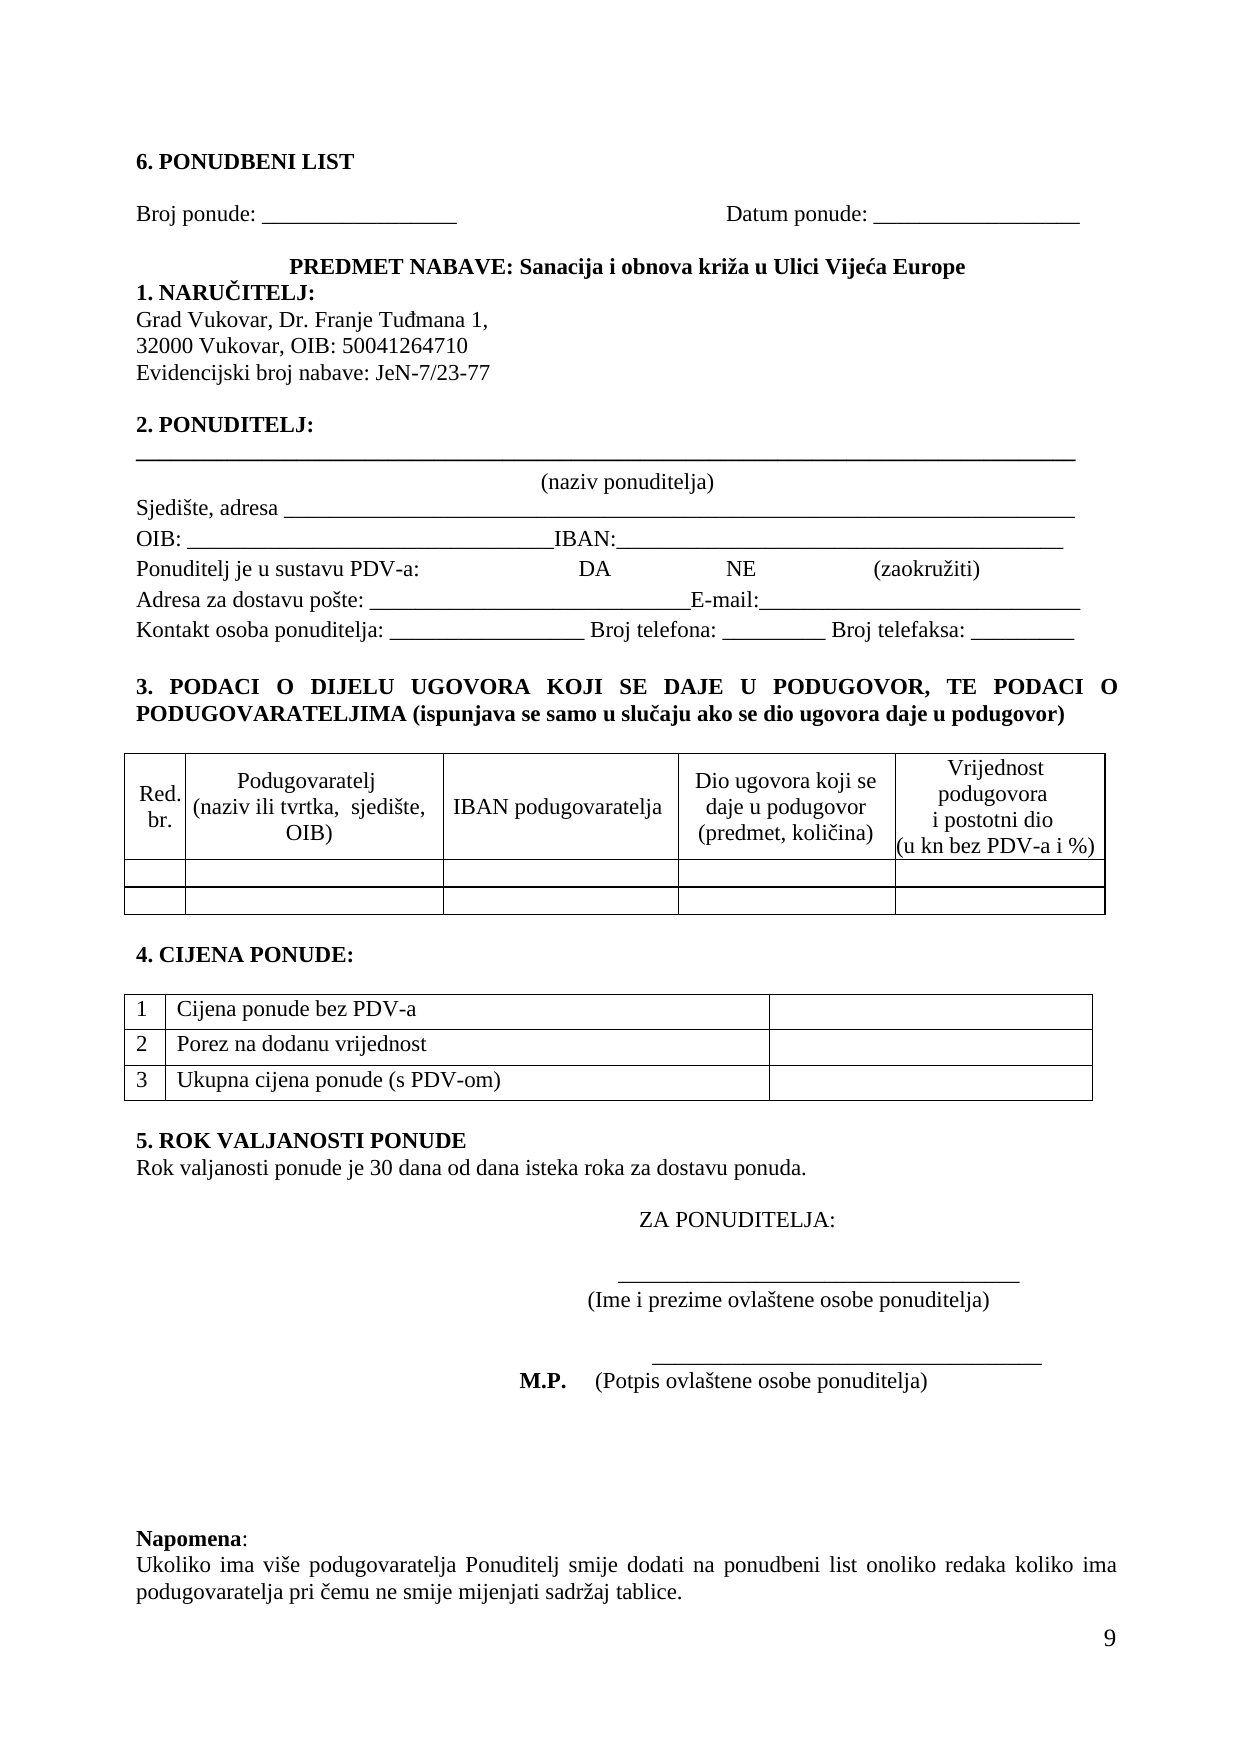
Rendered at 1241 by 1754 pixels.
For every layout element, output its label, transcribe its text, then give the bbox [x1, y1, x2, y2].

table_cell [770, 1030, 1092, 1065]
table_header IBAN podugovaratelja [444, 754, 678, 859]
text 3. PODACI O DIJELU UGOVORA KOJI SE DAJE U PODUGOVOR, TE PODACI O PODUGOVARATELJIMA (ispunjava se samo u slučaju ako se dio ugovora daje u podugovor) [136, 673, 1119, 726]
text 1. NARUČITELJ: [136, 279, 1119, 306]
text (Ime i prezime ovlaštene osobe ponuditelja) [198, 1286, 1116, 1312]
text Rok valjanosti ponude je 30 dana od dana isteka roka za dostavu ponuda. [136, 1154, 1116, 1180]
table_header [770, 995, 1092, 1029]
table_header Vrijednost podugovora i postotni dio (u kn bez PDV-a i %) [896, 754, 1104, 859]
text 5. ROK VALJANOSTI PONUDE [136, 1127, 1116, 1154]
table_header Red. br. [125, 754, 185, 859]
table_cell 3 [125, 1066, 165, 1100]
table_header Cijena ponude bez PDV-a [166, 995, 769, 1029]
table_cell [444, 860, 678, 886]
table_cell [679, 860, 895, 886]
table_cell Ukupna cijena ponude (s PDV-om) [166, 1066, 769, 1100]
text Adresa za dostavu pošte: ____________________________E-mail:____________________________ [136, 586, 1119, 612]
text Sjedište, adresa _____________________________________________________________________ [136, 494, 1119, 521]
text 32000 Vukovar, OIB: 50041264710 [136, 332, 1119, 358]
text __________________________________ [641, 1341, 1116, 1367]
text 2. PONUDITELJ: __________________________________________________________________________________ [136, 411, 1119, 464]
text Grad Vukovar, Dr. Franje Tuđmana 1, [136, 306, 1119, 332]
table_cell [125, 860, 185, 886]
text (naziv ponuditelja) [136, 468, 1119, 494]
table_header 1 [125, 995, 165, 1029]
table_cell Porez na dodanu vrijednost [166, 1030, 769, 1065]
table_cell [186, 888, 443, 914]
table_header Podugovaratelj (naziv ili tvrtka, sjedište, OIB) [186, 754, 443, 859]
text 4. CIJENA PONUDE: [136, 941, 1116, 967]
table_cell [125, 888, 185, 914]
text OIB: ________________________________IBAN:_______________________________________ [136, 525, 1119, 551]
table_cell [770, 1066, 1092, 1100]
text Kontakt osoba ponuditelja: _________________ Broj telefona: _________ Broj telefaksa: _________ [136, 617, 1119, 643]
text ZA PONUDITELJA: [136, 1207, 1116, 1233]
table_cell [186, 860, 443, 886]
table_cell 2 [125, 1030, 165, 1065]
text PREDMET NABAVE: Sanacija i obnova križa u Ulici Vijeća Europe [136, 253, 1119, 279]
text Evidencijski broj nabave: JeN-7/23-77 [136, 358, 1119, 385]
table_cell [679, 888, 895, 914]
text Ukoliko ima više podugovaratelja Ponuditelj smije dodati na ponudbeni list onoliko redaka koliko ima podugovaratelja pri čemu ne smije mijenjati sadržaj tablice. [136, 1552, 1119, 1604]
text M.P. (Potpis ovlaštene osobe ponuditelja) [198, 1367, 1116, 1393]
text 6. PONUDBENI LIST [136, 148, 1116, 174]
table_header Dio ugovora koji se daje u podugovor (predmet, količina) [679, 754, 895, 859]
table_cell [896, 888, 1104, 914]
table_cell [896, 860, 1104, 886]
table_cell [444, 888, 678, 914]
text ___________________________________ [567, 1259, 1116, 1286]
text Ponuditelj je u sustavu PDV-a: DA NE (zaokružiti) [136, 556, 1119, 582]
text Broj ponude: _________________ Datum ponude: __________________ [136, 200, 1116, 227]
text Napomena: [136, 1525, 1119, 1552]
